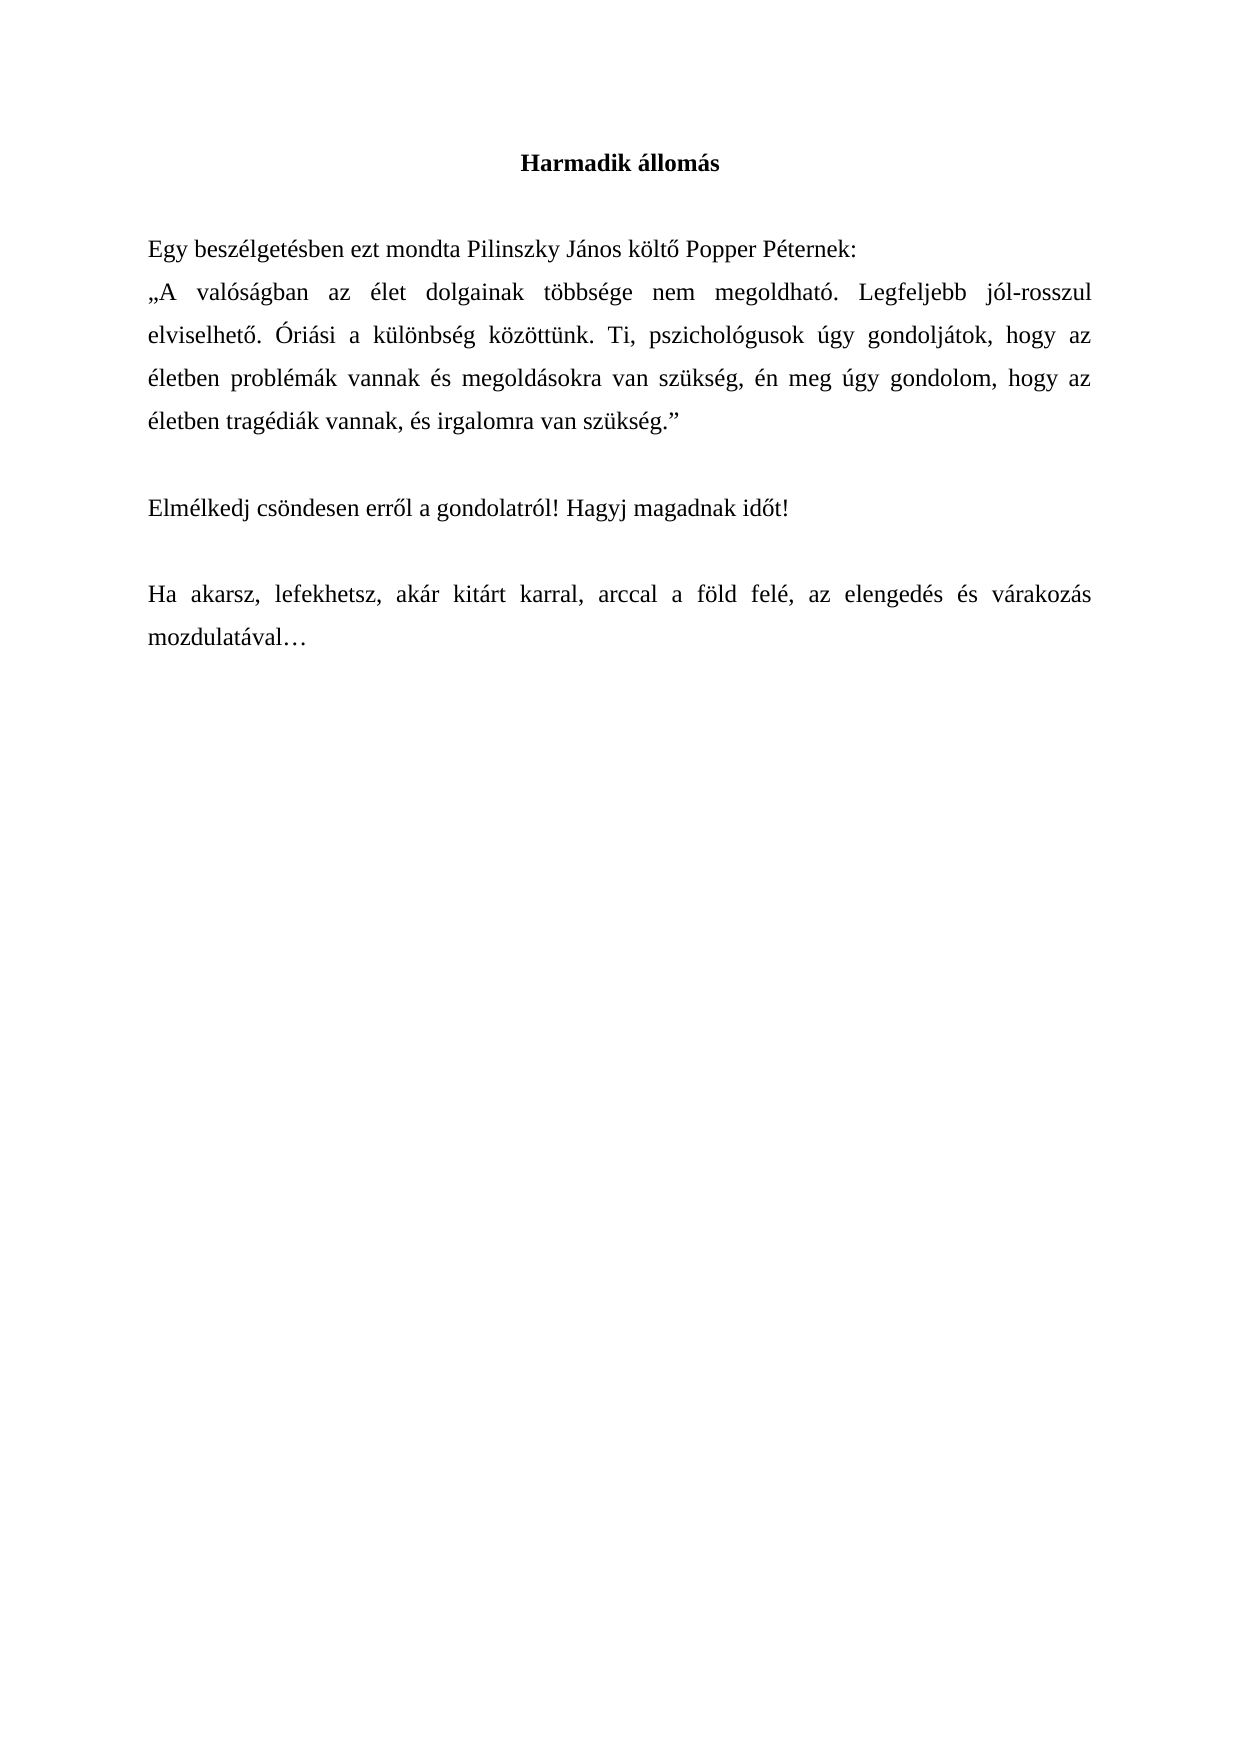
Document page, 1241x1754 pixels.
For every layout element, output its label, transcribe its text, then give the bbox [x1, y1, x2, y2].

text Ha akarsz, lefekhetsz, akár kitárt karral, arccal a föld felé, az elengedés és várakozás mozdulatával… [148, 579, 1093, 651]
text Elmélkedj csöndesen erről a gondolatról! Hagyj magadnak időt! [148, 493, 1093, 521]
text Harmadik állomás [148, 148, 1093, 176]
text Egy beszélgetésben ezt mondta Pilinszky János költő Popper Péternek: [148, 234, 1093, 263]
text „A valóságban az élet dolgainak többsége nem megoldható. Legfeljebb jól-rosszul elviselhető. Óriási a különbség közöttünk. Ti, pszichológusok úgy gondoljátok, hogy az életben problémák vannak és megoldásokra van szükség, én meg úgy gondolom, hogy az életben tragédiák vannak, és irgalomra van szükség.” [148, 277, 1093, 435]
